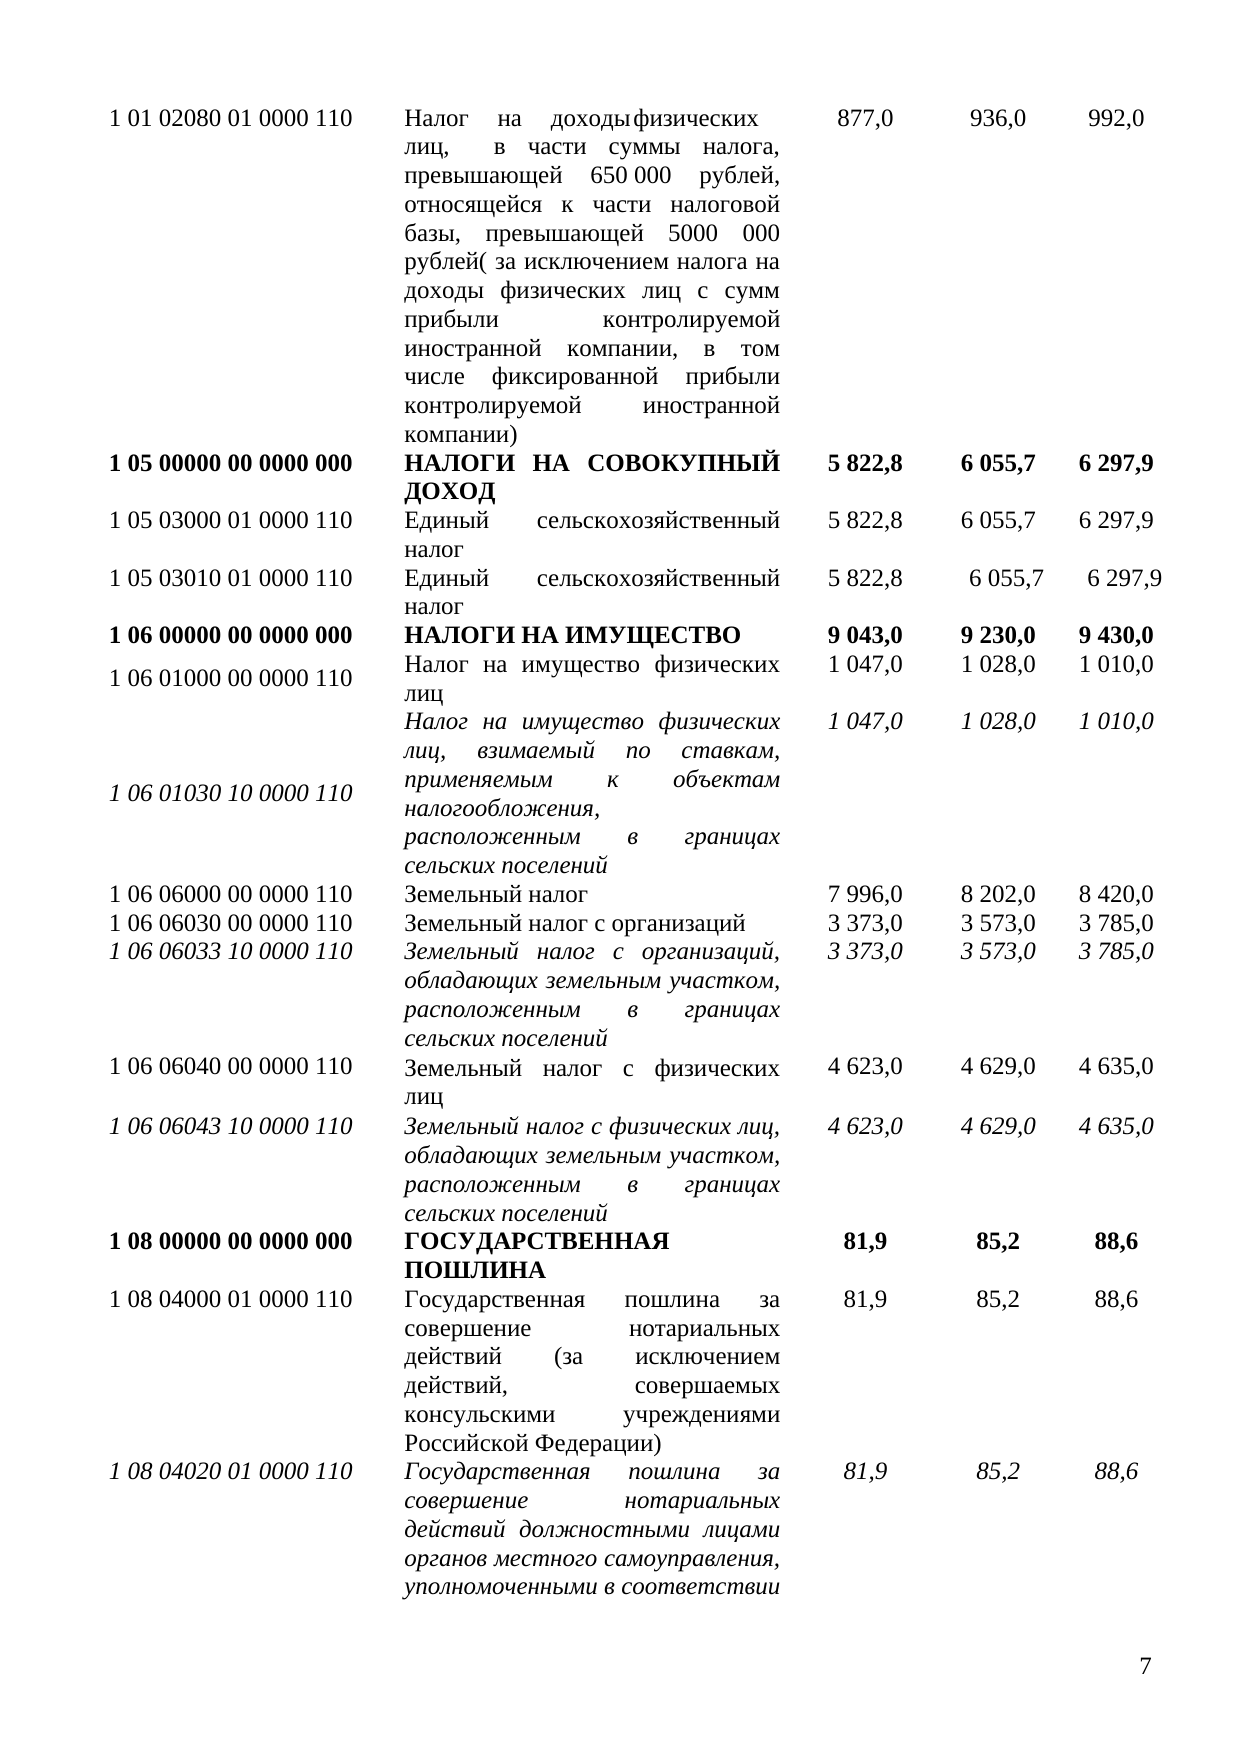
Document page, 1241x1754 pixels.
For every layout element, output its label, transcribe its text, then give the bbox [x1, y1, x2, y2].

table_cell 1 06 06043 10 0000 110 [98, 1111, 393, 1226]
table_cell Земельный налог с организаций [393, 908, 791, 936]
table_cell 1 06 06000 00 0000 110 [98, 879, 393, 908]
table_cell 1 05 00000 00 0000 000 [98, 448, 393, 505]
table_cell НАЛОГИ НА ИМУЩЕСТВО [393, 620, 791, 649]
table_cell 85,2 [939, 1456, 1057, 1600]
table_cell Земельный налог с физических лиц [393, 1051, 791, 1111]
table_cell 6 055,7 [939, 448, 1057, 505]
table_cell Земельный налог [393, 879, 791, 908]
table_cell 6 297,9 [1057, 563, 1175, 620]
table_cell 1 08 04000 01 0000 110 [98, 1284, 393, 1456]
table_cell 5 822,8 [791, 563, 939, 620]
table_cell 85,2 [939, 1226, 1057, 1284]
table_cell 3 785,0 [1057, 936, 1175, 1051]
table_cell 5 822,8 [791, 448, 939, 505]
table_cell 9 043,0 [791, 620, 939, 649]
table_cell 1 05 03000 01 0000 110 [98, 505, 393, 563]
table_cell 1 06 06033 10 0000 110 [98, 936, 393, 1051]
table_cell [393, 1456, 791, 1600]
table_cell 88,6 [1057, 1226, 1175, 1284]
table_cell 7 996,0 [791, 879, 939, 908]
table_cell Единый сельскохозяйственный налог [393, 563, 791, 620]
table_cell 1 06 00000 00 0000 000 [98, 620, 393, 649]
table_cell 4 623,0 [791, 1051, 939, 1111]
table_cell 1 06 01030 10 0000 110 [98, 706, 393, 879]
table_cell 88,6 [1057, 1284, 1175, 1456]
table_cell 1 010,0 [1057, 706, 1175, 879]
table_cell 3 573,0 [939, 936, 1057, 1051]
table_cell 6 297,9 [1057, 505, 1175, 563]
table_cell 4 623,0 [791, 1111, 939, 1226]
table_cell Единый сельскохозяйственный налог [393, 505, 791, 563]
table_cell 8 420,0 [1057, 879, 1175, 908]
table_cell 81,9 [791, 1456, 939, 1600]
table_cell 81,9 [791, 1226, 939, 1284]
table_cell 4 635,0 [1057, 1111, 1175, 1226]
table_cell 1 06 01000 00 0000 110 [98, 649, 393, 706]
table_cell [393, 103, 791, 448]
table_cell Земельный налог с физических лиц, обладающих земельным участком, расположенным в границах сельских поселений [393, 1111, 791, 1226]
table_cell 9 230,0 [939, 620, 1057, 649]
table_cell 310,0 877,0 [791, 103, 939, 448]
table_cell 1 047,0 [791, 649, 939, 706]
table_cell 5 822,8 [791, 505, 939, 563]
table_cell 3 573,0 [939, 908, 1057, 936]
table_cell 3 373,0 [791, 936, 939, 1051]
table_cell НАЛОГИ НА СОВОКУПНЫЙ ДОХОД [393, 448, 791, 505]
table_cell 8 202,0 [939, 879, 1057, 908]
table_cell Налог на имущество физических лиц [393, 649, 791, 706]
table_cell 4 629,0 [939, 1111, 1057, 1226]
table_cell 1 010,0 [1057, 649, 1175, 706]
table_cell 1 08 00000 00 0000 000 [98, 1226, 393, 1284]
table_cell 1 047,0 [791, 706, 939, 879]
table_cell Государственная пошлина за совершение нотариальных действий (за исключением действий, совершаемых консульскими учреждениями Российской Федерации) [393, 1284, 791, 1456]
table_cell 6 055,7 [939, 563, 1057, 620]
table_cell 1 05 03010 01 0000 110 [98, 563, 393, 620]
table_cell 1 028,0 [939, 649, 1057, 706]
table_cell Налог на имущество физических лиц, взимаемый по ставкам, применяемым к объектам налогообложения, расположенным в границах сельских поселений [393, 706, 791, 879]
table_cell 330,8 936,0 [939, 103, 1057, 448]
table_cell 350,6 992,0 [1057, 103, 1175, 448]
table_cell ГОСУДАРСТВЕННАЯ ПОШЛИНА [393, 1226, 791, 1284]
table_cell 3 373,0 [791, 908, 939, 936]
table_cell 88,6 [1057, 1456, 1175, 1600]
table_cell 1 06 06030 00 0000 110 [98, 908, 393, 936]
table_cell 1 028,0 [939, 706, 1057, 879]
table_cell 4 635,0 [1057, 1051, 1175, 1111]
table_cell 3 785,0 [1057, 908, 1175, 936]
table_cell 6 297,9 [1057, 448, 1175, 505]
table_cell 4 629,0 [939, 1051, 1057, 1111]
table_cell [98, 103, 393, 448]
table_cell 9 430,0 [1057, 620, 1175, 649]
table_cell 81,9 [791, 1284, 939, 1456]
table_cell 6 055,7 [939, 505, 1057, 563]
table_cell Земельный налог с организаций, обладающих земельным участком, расположенным в границах сельских поселений [393, 936, 791, 1051]
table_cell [98, 1456, 393, 1600]
table_cell 85,2 [939, 1284, 1057, 1456]
table_cell 1 06 06040 00 0000 110 [98, 1051, 393, 1111]
